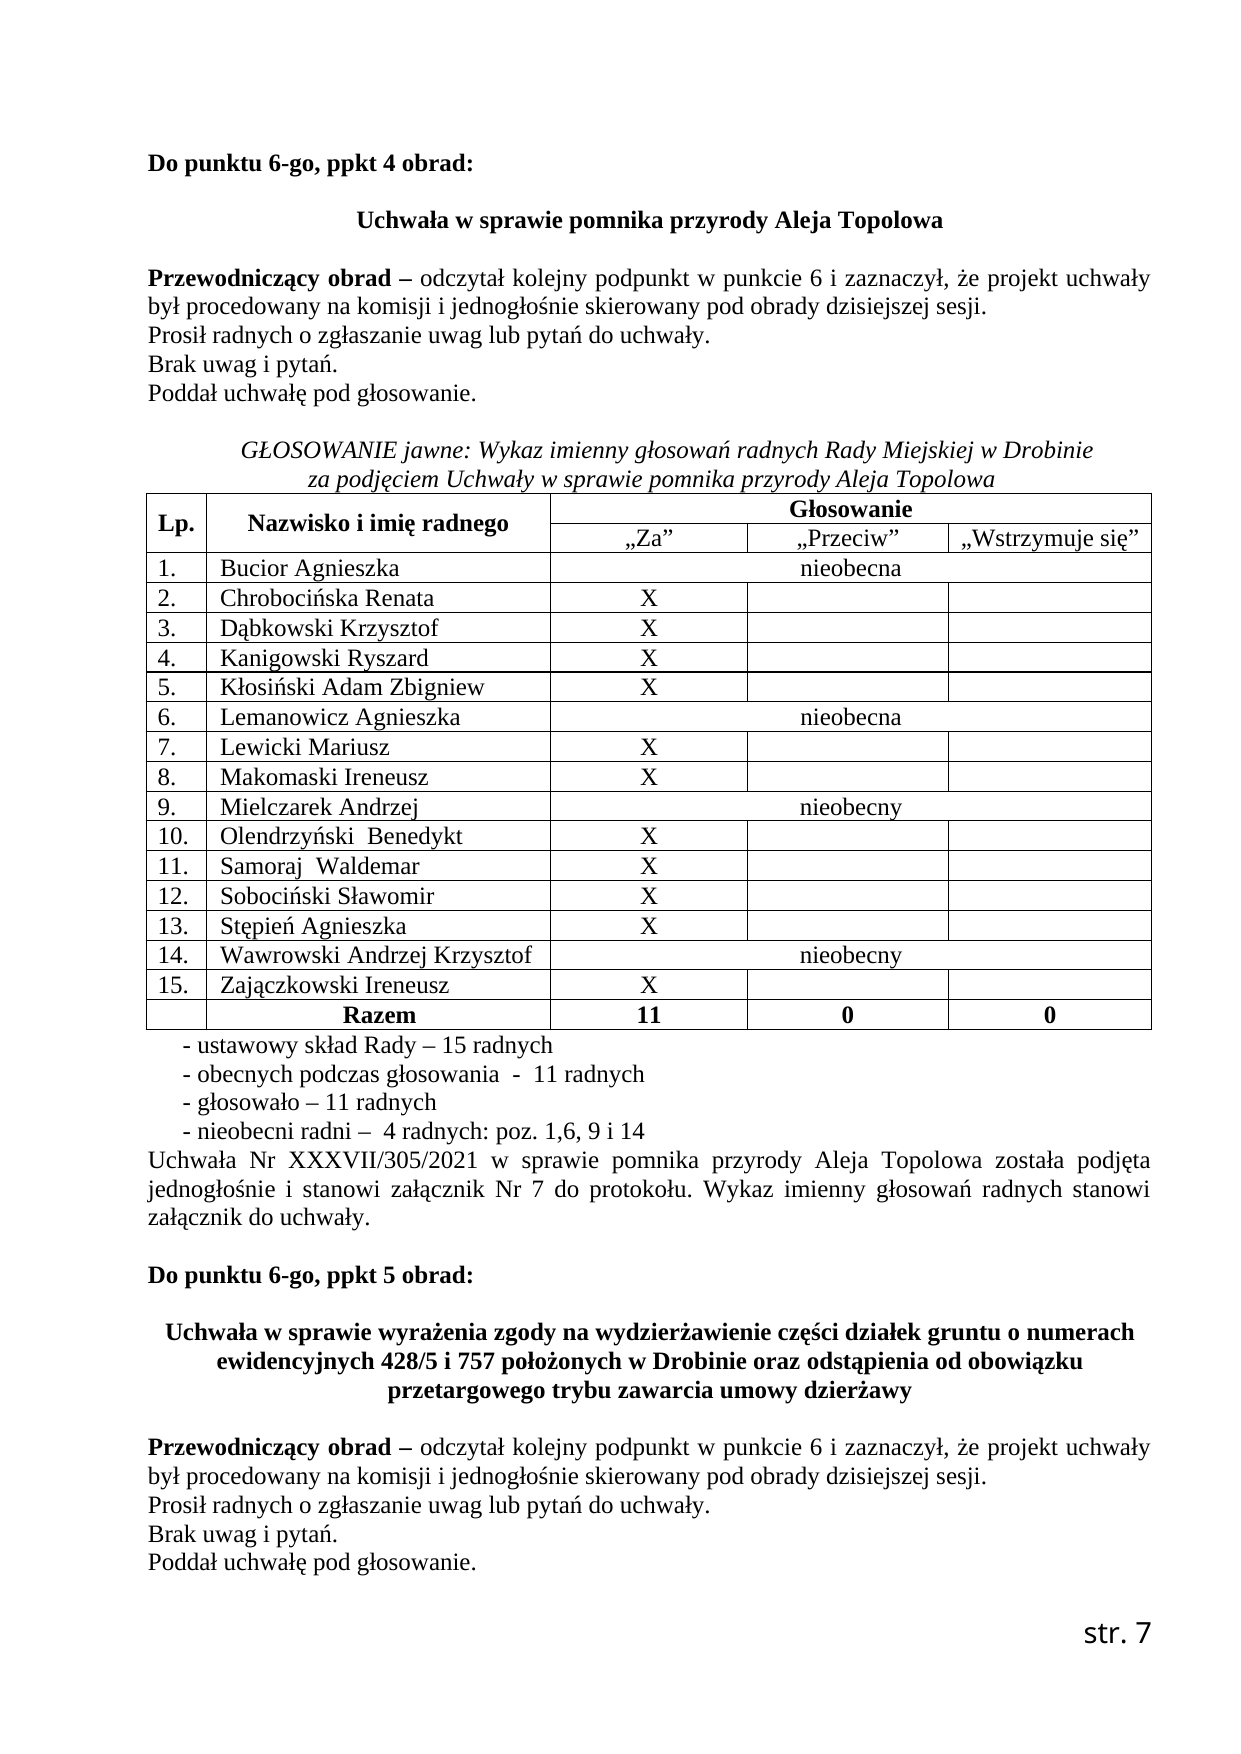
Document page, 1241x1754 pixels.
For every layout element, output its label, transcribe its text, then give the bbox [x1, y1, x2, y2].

table_cell Kłosiński Adam Zbigniew [207, 673, 550, 701]
table_cell [949, 881, 1151, 910]
table_cell Mielczarek Andrzej [207, 792, 550, 820]
text Prosił radnych o zgłaszanie uwag lub pytań do uchwały. [148, 1490, 1152, 1519]
table_cell nieobecny [551, 792, 1151, 820]
table_cell [949, 851, 1151, 880]
table_cell [748, 821, 948, 850]
table_cell [748, 851, 948, 880]
text - głosowało – 11 radnych [145, 1087, 1152, 1116]
table_cell Lemanowicz Agnieszka [207, 702, 550, 731]
table_cell 6. [147, 702, 206, 731]
text Do punktu 6-go, ppkt 5 obrad: [148, 1260, 1152, 1289]
table_cell 10. [147, 821, 206, 850]
text - nieobecni radni – 4 radnych: poz. 1,6, 9 i 14 [145, 1116, 1152, 1145]
table_cell Razem [207, 1000, 550, 1029]
text Brak uwag i pytań. [148, 1519, 1152, 1547]
table_cell nieobecna [551, 702, 1151, 731]
table_cell „Za” [551, 524, 747, 552]
table_cell [748, 583, 948, 612]
table_cell Samoraj Waldemar [207, 851, 550, 880]
table_cell X [551, 583, 747, 612]
table_cell 12. [147, 881, 206, 910]
table_cell [748, 762, 948, 791]
table_cell nieobecny [551, 941, 1151, 969]
table_cell 11. [147, 851, 206, 880]
table_cell 2. [147, 583, 206, 612]
table_cell [949, 821, 1151, 850]
text Prosił radnych o zgłaszanie uwag lub pytań do uchwały. [148, 320, 1152, 349]
table_cell 13. [147, 911, 206, 939]
table_cell 1. [147, 553, 206, 582]
text - obecnych podczas głosowania - 11 radnych [145, 1059, 1152, 1087]
table_cell Chrobocińska Renata [207, 583, 550, 612]
table_cell Bucior Agnieszka [207, 553, 550, 582]
table_cell X [551, 970, 747, 999]
table_cell 7. [147, 732, 206, 761]
table_cell 3. [147, 613, 206, 642]
text - ustawowy skład Rady – 15 radnych [145, 1030, 1152, 1059]
table_cell [949, 613, 1151, 642]
table_cell 11 [551, 1000, 747, 1029]
table_cell Wawrowski Andrzej Krzysztof [207, 941, 550, 969]
table_cell X [551, 643, 747, 671]
table_cell Lewicki Mariusz [207, 732, 550, 761]
table_cell Makomaski Ireneusz [207, 762, 550, 791]
table_cell [949, 673, 1151, 701]
table_header Głosowanie [551, 494, 1151, 522]
table_cell 0 [949, 1000, 1151, 1029]
table_cell 15. [147, 970, 206, 999]
table_cell [748, 881, 948, 910]
table_cell X [551, 911, 747, 939]
table_cell Zajączkowski Ireneusz [207, 970, 550, 999]
table_cell [147, 1000, 206, 1029]
table_cell Olendrzyński Benedykt [207, 821, 550, 850]
table_cell X [551, 762, 747, 791]
table_cell [748, 673, 948, 701]
table_cell „Wstrzymuje się” [949, 524, 1151, 552]
text Poddał uchwałę pod głosowanie. [148, 1547, 1152, 1576]
table_cell X [551, 881, 747, 910]
table_cell [949, 970, 1151, 999]
table_cell 4. [147, 643, 206, 671]
table_cell Dąbkowski Krzysztof [207, 613, 550, 642]
table_cell 9. [147, 792, 206, 820]
table_cell X [551, 851, 747, 880]
table_cell Kanigowski Ryszard [207, 643, 550, 671]
table_cell Sobociński Sławomir [207, 881, 550, 910]
table_cell 5. [147, 673, 206, 701]
text Do punktu 6-go, ppkt 4 obrad: [148, 148, 1152, 176]
table_cell [949, 643, 1151, 671]
table_cell X [551, 821, 747, 850]
text Poddał uchwałę pod głosowanie. [148, 378, 1152, 406]
table_cell [748, 613, 948, 642]
table_cell [748, 732, 948, 761]
text Uchwała w sprawie wyrażenia zgody na wydzierżawienie części działek gruntu o numerach ewidencyjnych 428/5 i 757 położonych w Drobinie oraz odstąpienia od obowiązku przetargowego trybu zawarcia umowy dzierżawy [148, 1317, 1152, 1404]
text za podjęciem Uchwały w sprawie pomnika przyrody Aleja Topolowa [148, 464, 1152, 493]
table_cell Stępień Agnieszka [207, 911, 550, 939]
table_cell nieobecna [551, 553, 1151, 582]
table_cell 0 [748, 1000, 948, 1029]
table_cell X [551, 613, 747, 642]
table_cell „Przeciw” [748, 524, 948, 552]
text Przewodniczący obrad – odczytał kolejny podpunkt w punkcie 6 i zaznaczył, że projekt uchwały był procedowany na komisji i jednogłośnie skierowany pod obrady dzisiejszej sesji. [148, 1432, 1152, 1490]
table_cell [949, 732, 1151, 761]
table_cell [949, 583, 1151, 612]
table_header Lp. [147, 494, 206, 552]
table_cell [949, 762, 1151, 791]
table_cell [748, 643, 948, 671]
table_header Nazwisko i imię radnego [207, 494, 550, 552]
text Przewodniczący obrad – odczytał kolejny podpunkt w punkcie 6 i zaznaczył, że projekt uchwały był procedowany na komisji i jednogłośnie skierowany pod obrady dzisiejszej sesji. [148, 263, 1152, 320]
table_cell X [551, 732, 747, 761]
table_cell [949, 911, 1151, 939]
text Uchwała Nr XXXVII/305/2021 w sprawie pomnika przyrody Aleja Topolowa została podjęta jednogłośnie i stanowi załącznik Nr 7 do protokołu. Wykaz imienny głosowań radnych stanowi załącznik do uchwały. [148, 1145, 1152, 1231]
table_cell [748, 970, 948, 999]
table_cell 8. [147, 762, 206, 791]
text GŁOSOWANIE jawne: Wykaz imienny głosowań radnych Rady Miejskiej w Drobinie [145, 435, 1152, 464]
text Brak uwag i pytań. [148, 349, 1152, 378]
table_cell 14. [147, 941, 206, 969]
table_cell [748, 911, 948, 939]
table_cell X [551, 673, 747, 701]
text Uchwała w sprawie pomnika przyrody Aleja Topolowa [148, 205, 1152, 234]
